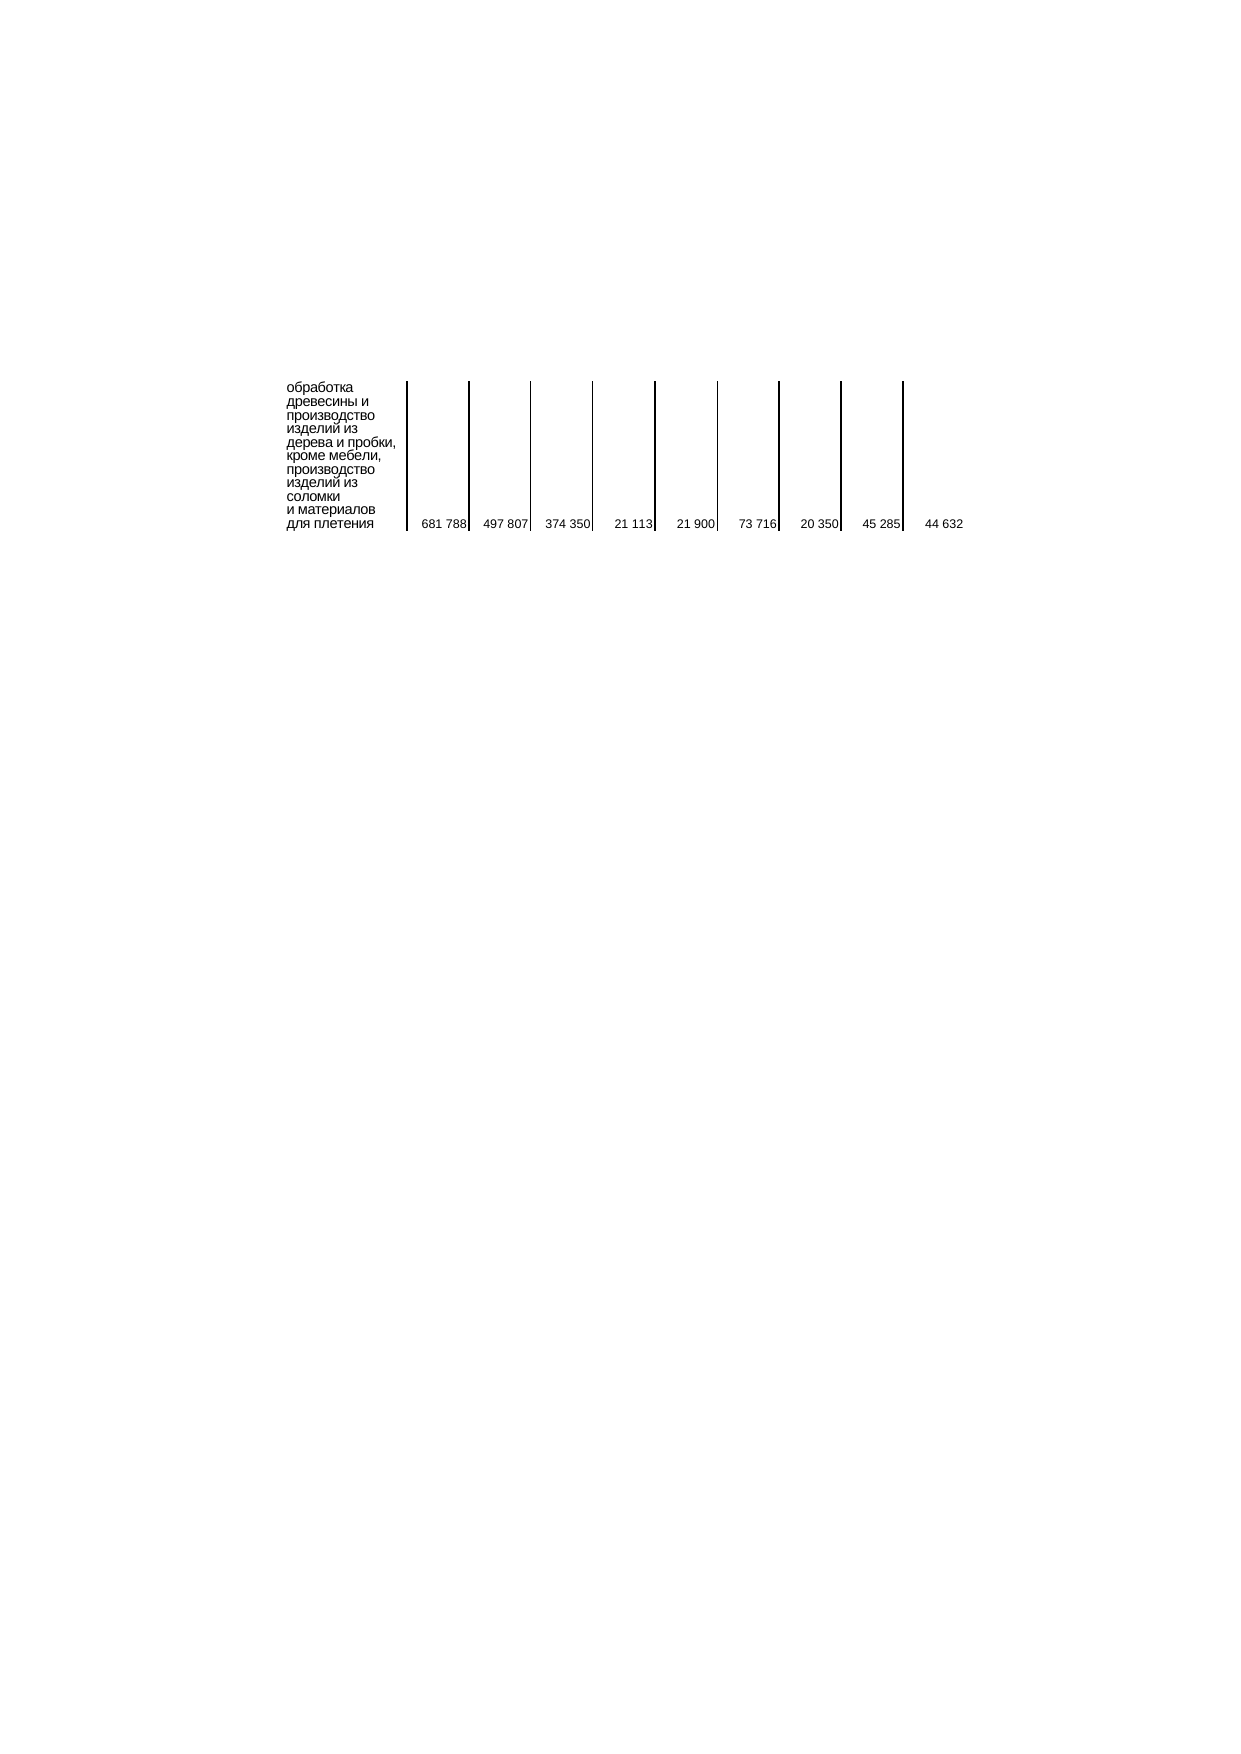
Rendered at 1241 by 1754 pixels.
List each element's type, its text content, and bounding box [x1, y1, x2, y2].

table_cell 45 285 [842, 381, 902, 531]
table_cell 497 807 [470, 381, 530, 531]
table_cell 374 350 [531, 381, 592, 531]
table_cell 21 113 [593, 381, 654, 531]
table_cell 21 900 [656, 381, 717, 531]
table_cell 73 716 [718, 381, 778, 531]
table_cell обработка древесины и производство изделий из дерева и пробки, кроме мебели, производство изделий из соломки и материалов для плетения [275, 381, 406, 531]
table_cell 681 788 [408, 381, 468, 531]
table_cell 20 350 [780, 381, 840, 531]
table_cell 44 632 [904, 381, 966, 531]
